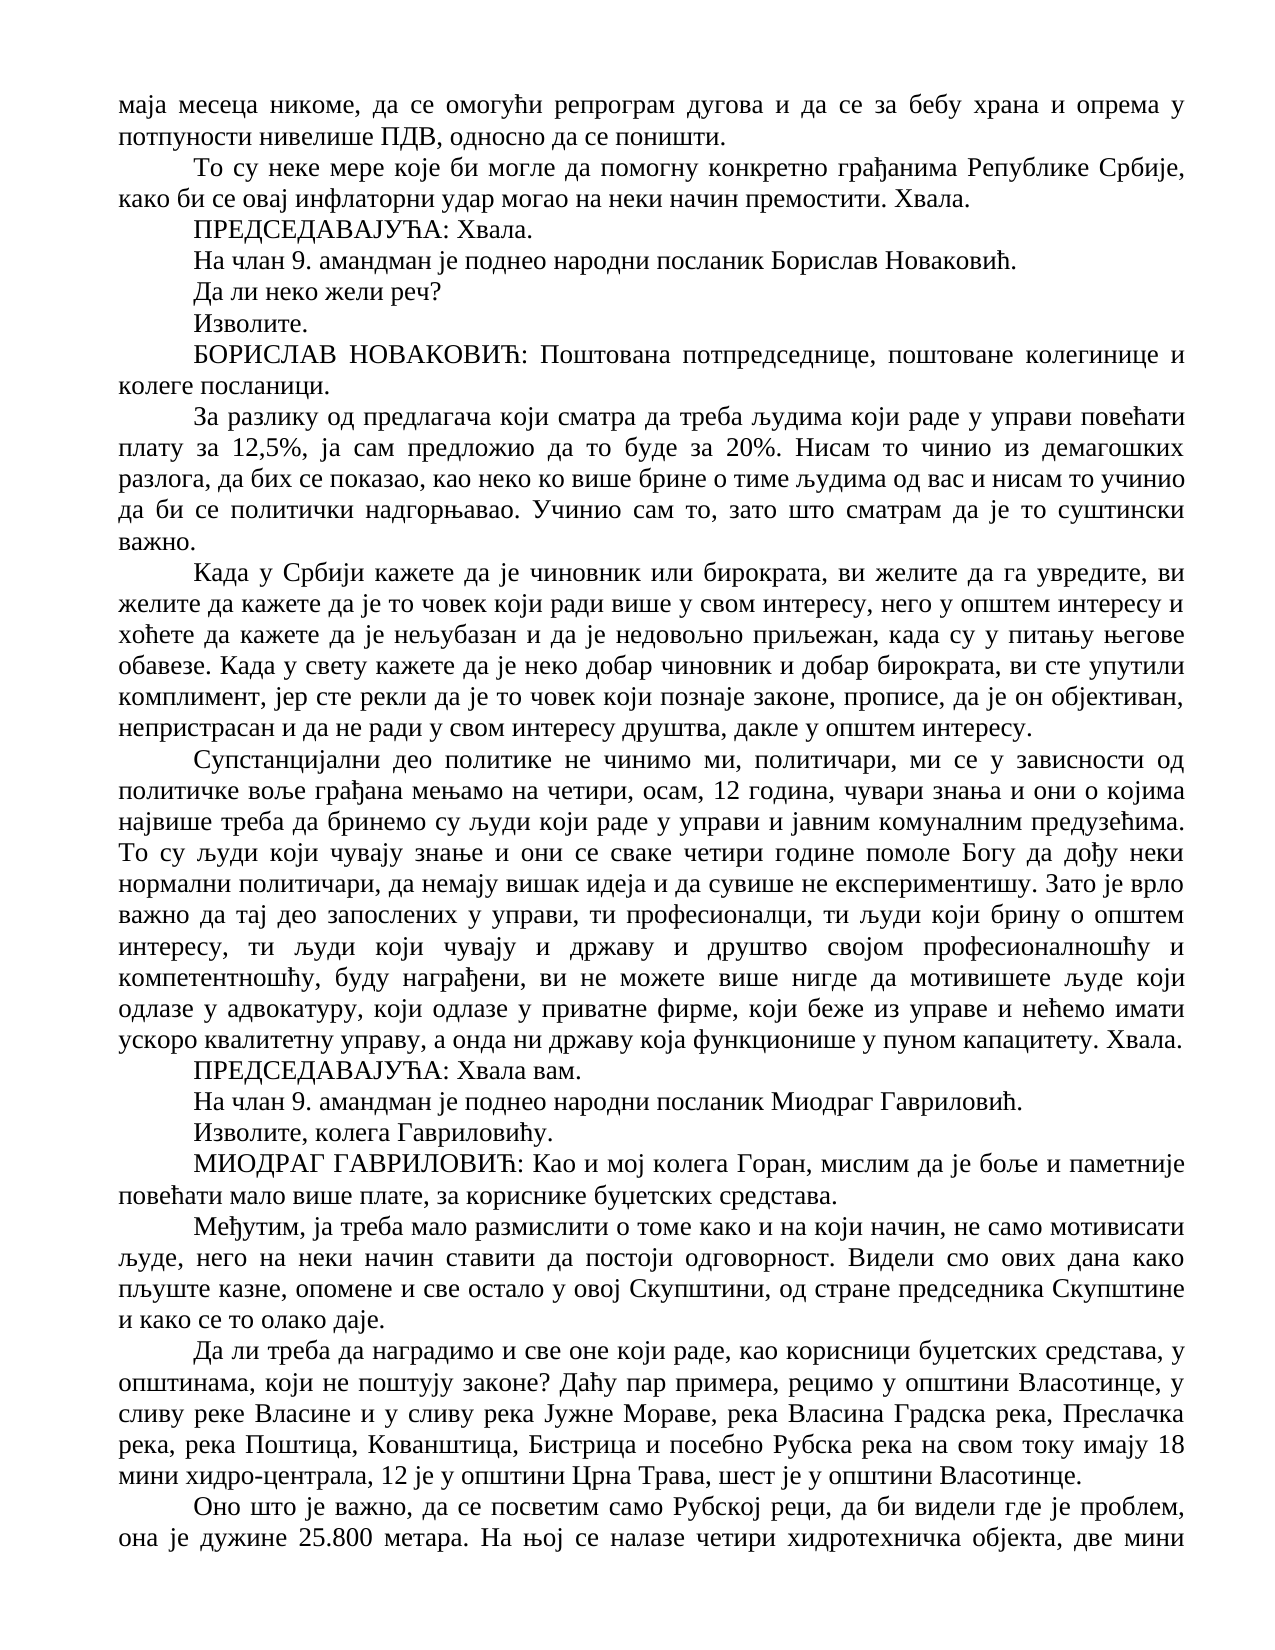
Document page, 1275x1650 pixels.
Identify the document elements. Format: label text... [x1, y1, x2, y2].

text За разлику од предлагача који сматра да треба људима који раде у управи повећати плату за 12,5%, ја сам предложио да то буде за 20%. Нисам то чинио из демагошких разлога, да бих се показао, као неко ко више брине о тиме људима од вас и нисам то учинио да би се политички надгорњавао. Учинио сам то, зато што сматрам да је то суштински важно. [118, 400, 1186, 556]
text МИОДРАГ ГАВРИЛОВИЋ: Као и мој колега Горан, мислим да је боље и паметније повећати мало више плате, за кориснике буџетских средстава. [118, 1148, 1186, 1210]
text Изволите, колега Гавриловићу. [118, 1116, 1186, 1148]
text На члан 9. амандман је поднео народни посланик Миодраг Гавриловић. [118, 1085, 1186, 1116]
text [118, 1490, 1186, 1552]
text ПРЕДСЕДАВАЈУЋА: Хвала. [118, 213, 1186, 244]
text На члан 9. амандман је поднео народни посланик Борислав Новаковић. [118, 244, 1186, 276]
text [118, 89, 1186, 151]
text Супстанцијални део политике не чинимо ми, политичари, ми се у зависности од политичке воље грађана мењамо на четири, осам, 12 година, чувари знања и они о којима највише треба да бринемо су људи који раде у управи и јавним комуналним предузећима. То су људи који чувају знање и они се сваке четири године помоле Богу да дођу неки нормални политичари, да немају вишак идеја и да сувише не експериментишу. Зато је врло важно да тај део запослених у управи, ти професионалци, ти људи који брину о општем интересу, ти људи који чувају и државу и друштво својом професионалношћу и компетентношћу, буду награђени, ви не можете више нигде да мотивишете људе који одлазе у адвокатуру, који одлазе у приватне фирме, који беже из управе и нећемо имати ускоро квалитетну управу, а онда ни државу која функционише у пуном капацитету. Хвала. [118, 743, 1186, 1054]
text Када у Србији кажете да је чиновник или бирократа, ви желите да га увредите, ви желите да кажете да је то човек који ради више у свом интересу, него у општем интересу и хоћете да кажете да је нељубазан и да је недовољно приљежан, када су у питању његове обавезе. Када у свету кажете да је неко добар чиновник и добар бирократа, ви сте упутили комплимент, јер сте рекли да је то човек који познаје законе, прописе, да је он објективан, непристрасан и да не ради у свом интересу друштва, дакле у општем интересу. [118, 556, 1186, 743]
text ПРЕДСЕДАВАЈУЋА: Хвала вам. [118, 1054, 1186, 1085]
text Да ли треба да наградимо и све оне који раде, као корисници буџетских средстава, у општинама, који не поштују законе? Даћу пар примера, рецимо у општини Власотинце, у сливу реке Власине и у сливу река Јужне Мораве, река Власина Градска река, Преслачка река, река Поштица, Кованштица, Бистрица и посебно Рубска река на свом току имају 18 мини хидро-централа, 12 је у општини Црна Трава, шест је у општини Власотинце. [118, 1334, 1186, 1490]
text Да ли неко жели реч? [118, 276, 1186, 307]
text Изволите. [118, 307, 1186, 338]
text БОРИСЛАВ НОВАКОВИЋ: Поштована потпредседнице, поштоване колегинице и колеге посланици. [118, 338, 1186, 400]
text То су неке мере које би могле да помогну конкретно грађанима Републике Србије, како би се овај инфлаторни удар могао на неки начин премостити. Хвала. [118, 151, 1186, 213]
text Међутим, ја треба мало размислити о томе како и на који начин, не само мотивисати људе, него на неки начин ставити да постоји одговорност. Видели смо ових дана како пљуште казне, опомене и све остало у овој Скупштини, од стране председника Скупштине и како се то олако даје. [118, 1210, 1186, 1334]
